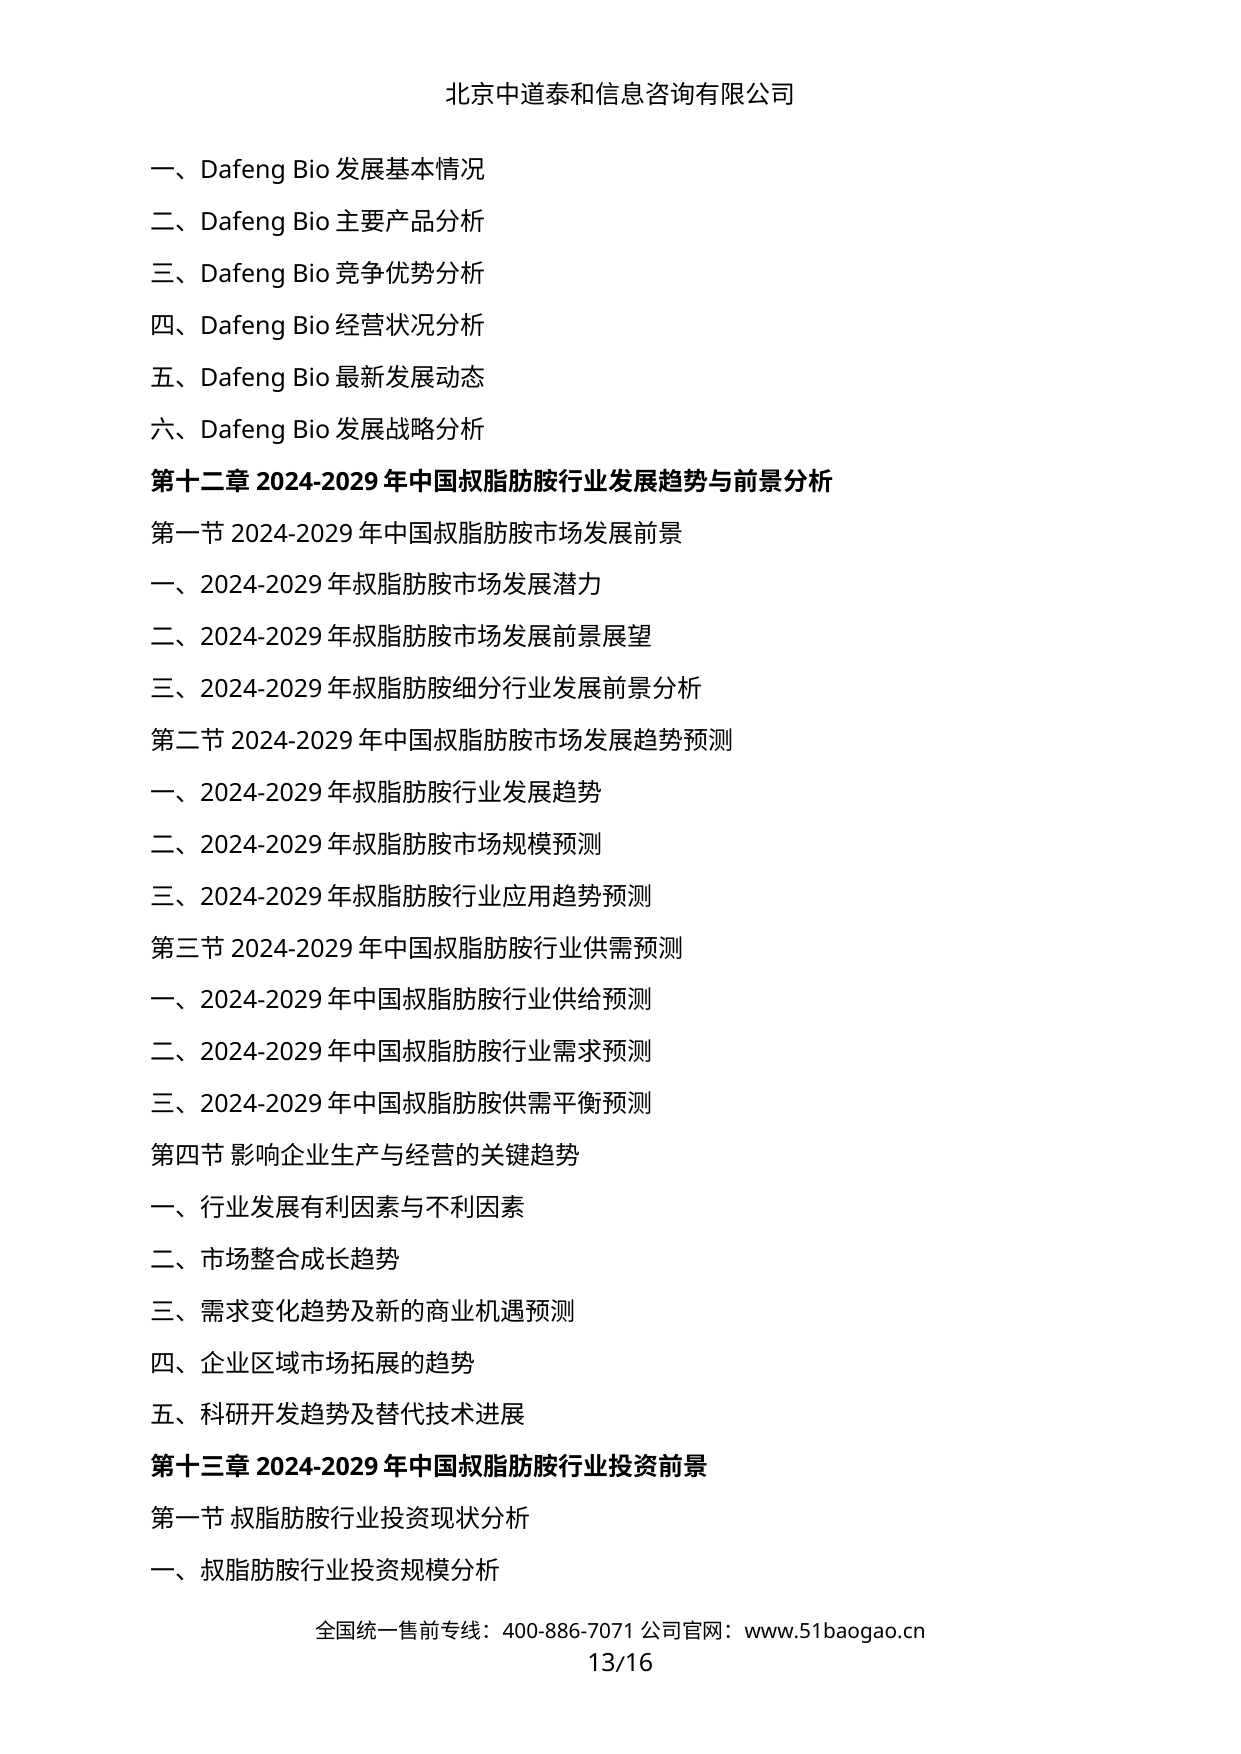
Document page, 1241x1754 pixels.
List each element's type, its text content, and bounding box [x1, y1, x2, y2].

text 第三节 2024-2029年中国叔脂肪胺行业供需预测 [150, 928, 1090, 964]
text 五、科研开发趋势及替代技术进展 [150, 1395, 1090, 1431]
text 一、2024-2029年中国叔脂肪胺行业供给预测 [150, 980, 1090, 1016]
text 三、2024-2029年叔脂肪胺行业应用趋势预测 [150, 876, 1090, 912]
text 第二节 2024-2029年中国叔脂肪胺市场发展趋势预测 [150, 721, 1090, 757]
text 二、Dafeng Bio主要产品分析 [150, 202, 1090, 238]
text 五、Dafeng Bio最新发展动态 [150, 357, 1090, 394]
text 一、2024-2029年叔脂肪胺市场发展潜力 [150, 565, 1090, 601]
text 六、Dafeng Bio发展战略分析 [150, 409, 1090, 446]
text 三、2024-2029年叔脂肪胺细分行业发展前景分析 [150, 669, 1090, 705]
text 三、需求变化趋势及新的商业机遇预测 [150, 1291, 1090, 1327]
text 四、企业区域市场拓展的趋势 [150, 1343, 1090, 1379]
text 四、Dafeng Bio经营状况分析 [150, 306, 1090, 342]
text 二、2024-2029年叔脂肪胺市场规模预测 [150, 824, 1090, 861]
text 第四节 影响企业生产与经营的关键趋势 [150, 1136, 1090, 1172]
text 二、2024-2029年中国叔脂肪胺行业需求预测 [150, 1032, 1090, 1068]
text 第十二章 2024-2029年中国叔脂肪胺行业发展趋势与前景分析 [150, 461, 1090, 497]
text 三、Dafeng Bio竞争优势分析 [150, 254, 1090, 290]
text 第一节 叔脂肪胺行业投资现状分析 [150, 1499, 1090, 1535]
text 第十三章 2024-2029年中国叔脂肪胺行业投资前景 [150, 1447, 1090, 1483]
text 一、行业发展有利因素与不利因素 [150, 1187, 1090, 1224]
text 三、2024-2029年中国叔脂肪胺供需平衡预测 [150, 1084, 1090, 1120]
text 二、市场整合成长趋势 [150, 1239, 1090, 1276]
text 二、2024-2029年叔脂肪胺市场发展前景展望 [150, 617, 1090, 653]
text 一、叔脂肪胺行业投资规模分析 [150, 1551, 1090, 1587]
text 一、Dafeng Bio发展基本情况 [150, 150, 1090, 186]
text 第一节 2024-2029年中国叔脂肪胺市场发展前景 [150, 513, 1090, 549]
text 一、2024-2029年叔脂肪胺行业发展趋势 [150, 772, 1090, 809]
